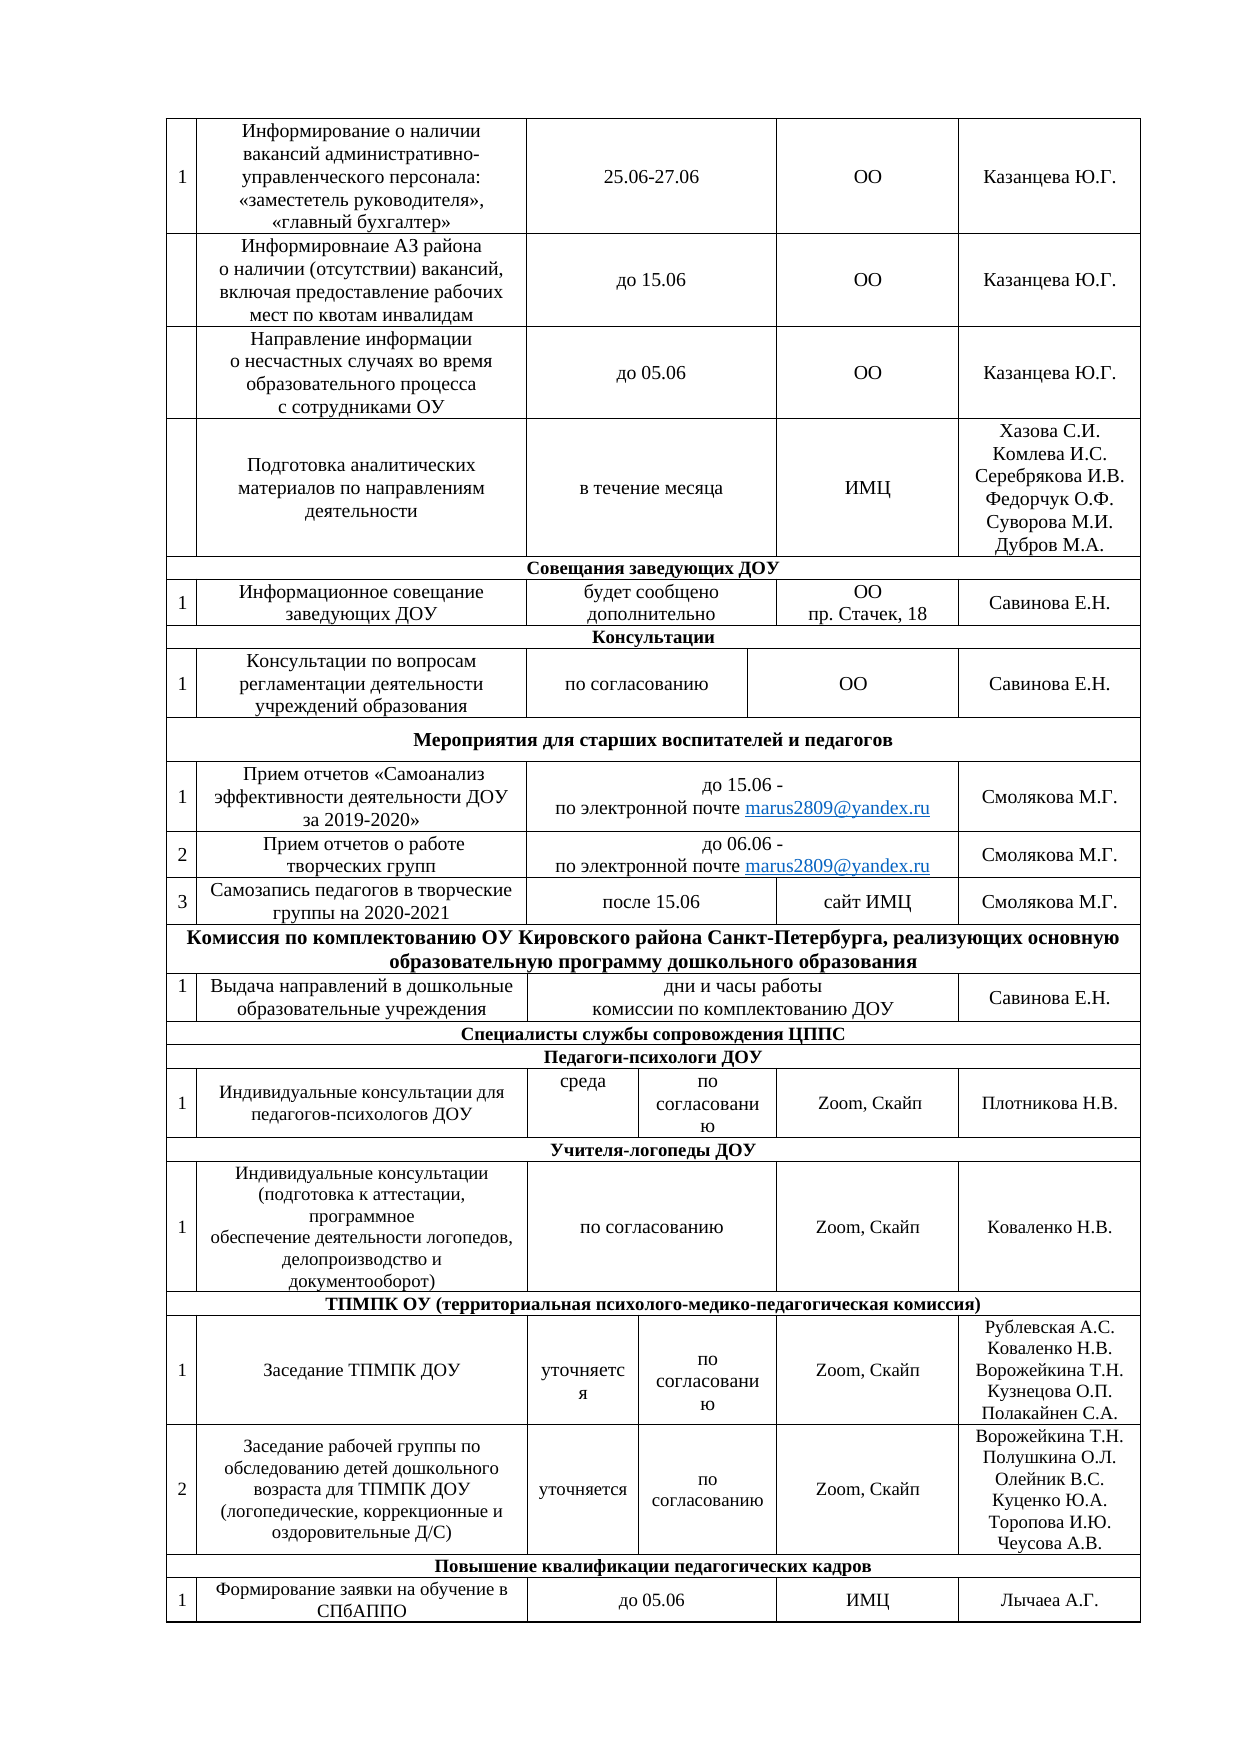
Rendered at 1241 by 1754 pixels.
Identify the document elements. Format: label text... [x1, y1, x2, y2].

table_cell ТПМПК ОУ (территориальная психолого-медико-педагогическая комиссия) [167, 1292, 1140, 1314]
table_cell в течение месяца [527, 419, 776, 556]
table_cell до 06.06 - по электронной почте marus2809@yandex.ru [527, 832, 958, 877]
table_cell ОО [777, 119, 958, 233]
table_cell Казанцева Ю.Г. [959, 327, 1140, 418]
table_cell ИМЦ [777, 1578, 958, 1621]
table_cell Заседание рабочей группы по обследованию детей дошкольного возраста для ТПМПК ДОУ (логопедические, коррекционные и оздоровительные Д/С) [197, 1425, 527, 1554]
table_cell Казанцева Ю.Г. [959, 234, 1140, 326]
table_cell 25.06-27.06 [527, 119, 776, 233]
table_cell Смолякова М.Г. [959, 832, 1140, 877]
table_cell Савинова Е.Н. [959, 580, 1140, 625]
table_cell до 05.06 [528, 1578, 776, 1621]
table_cell Прием отчетов о работе творческих групп [197, 832, 526, 877]
table_cell Информирование о наличии вакансий административно-управленческого персонала: «заместетель руководителя», «главный бухгалтер» [197, 119, 526, 233]
table_cell 1 [167, 762, 196, 831]
table_cell Информационное совещание заведующих ДОУ [197, 580, 526, 625]
table_cell Савинова Е.Н. [959, 649, 1140, 717]
table_cell дни и часы работы комиссии по комплектованию ДОУ [528, 974, 958, 1021]
table_cell 1 [167, 1162, 196, 1291]
table_cell Ворожейкина Т.Н. Полушкина О.Л. Олейник В.С. Куценко Ю.А. Торопова И.Ю. Чеусова А.В. [959, 1425, 1140, 1554]
table_cell Информировнаие АЗ района о наличии (отсутствии) вакансий, включая предоставление рабочих мест по квотам инвалидам [197, 234, 526, 326]
table_cell [167, 234, 196, 326]
table_cell Хазова С.И. Комлева И.С. Серебрякова И.В. Федорчук О.Ф. Суворова М.И. Дубров М.А. [959, 419, 1140, 556]
table_cell будет сообщено дополнительно [527, 580, 776, 625]
table_cell Совещания заведующих ДОУ [167, 557, 1140, 578]
table_cell после 15.06 [527, 878, 776, 924]
table_cell уточняется [528, 1425, 638, 1554]
table_cell ИМЦ [777, 419, 958, 556]
table_cell Савинова Е.Н. [959, 974, 1140, 1021]
table_cell 1 [167, 1069, 196, 1137]
table_cell по согласованию [527, 649, 747, 717]
table_cell Подготовка аналитических материалов по направлениям деятельности [197, 419, 526, 556]
table_cell [167, 419, 196, 556]
table_cell Индивидуальные консультации для педагогов-психологов ДОУ [197, 1069, 527, 1137]
table_cell ОО пр. Стачек, 18 [777, 580, 958, 625]
table_cell Рублевская А.С. Коваленко Н.В. Ворожейкина Т.Н. Кузнецова О.П. Полакайнен С.А. [959, 1316, 1140, 1423]
table_cell Учителя-логопеды ДОУ [167, 1138, 1140, 1161]
table_cell ОО [777, 327, 958, 418]
table_cell Самозапись педагогов в творческие группы на 2020-2021 [197, 878, 526, 924]
table_cell Выдача направлений в дошкольные образовательные учреждения [197, 974, 527, 1021]
table_cell 1 [167, 119, 196, 233]
table_cell до 05.06 [527, 327, 776, 418]
table_cell по согласованию [639, 1069, 776, 1137]
table_cell Плотникова Н.В. [959, 1069, 1140, 1137]
table_cell 3 [167, 878, 196, 924]
table_cell 1 [167, 649, 196, 717]
table_cell Коваленко Н.В. [959, 1162, 1140, 1291]
table_cell 1 [167, 580, 196, 625]
table_cell 1 [167, 1578, 196, 1621]
table_cell Консультации по вопросам регламентации деятельности учреждений образования [197, 649, 526, 717]
table_cell Специалисты службы сопровождения ЦППС [167, 1022, 1140, 1044]
table_cell 2 [167, 1425, 196, 1554]
table_cell уточняется [528, 1316, 638, 1423]
table_cell Лычаеа А.Г. [959, 1578, 1140, 1621]
table_cell Формирование заявки на обучение в СПбАППО [197, 1578, 527, 1621]
table_cell до 15.06 - по электронной почте marus2809@yandex.ru [527, 762, 958, 831]
table_cell до 15.06 [527, 234, 776, 326]
table_cell среда [528, 1069, 638, 1137]
table_cell по согласованию [639, 1425, 776, 1554]
table_cell сайт ИМЦ [777, 878, 958, 924]
table_cell Комиссия по комплектованию ОУ Кировского района Санкт-Петербурга, реализующих основную образовательную программу дошкольного образования [167, 925, 1140, 973]
table_cell Казанцева Ю.Г. [959, 119, 1140, 233]
table_cell 1 [167, 1316, 196, 1423]
table_cell 1 [167, 974, 196, 1021]
table_cell по согласованию [528, 1162, 776, 1291]
table_cell [167, 327, 196, 418]
table_cell Смолякова М.Г. [959, 878, 1140, 924]
table_cell Педагоги-психологи ДОУ [167, 1045, 1140, 1068]
table_cell Заседание ТПМПК ДОУ [197, 1316, 527, 1423]
table_cell Zoom, Скайп [777, 1162, 958, 1291]
table_cell по согласованию [639, 1316, 776, 1423]
table_cell Направление информации о несчастных случаях во время образовательного процесса с сотрудниками ОУ [197, 327, 526, 418]
table_cell 2 [167, 832, 196, 877]
table_cell Смолякова М.Г. [959, 762, 1140, 831]
table_cell ОО [777, 234, 958, 326]
table_cell Zoom, Скайп [777, 1425, 958, 1554]
table_cell Консультации [167, 626, 1140, 648]
table_cell Zoom, Скайп [777, 1316, 958, 1423]
table_cell Повышение квалификации педагогических кадров [167, 1555, 1140, 1577]
table_cell ОО [748, 649, 958, 717]
table_cell Мероприятия для старших воспитателей и педагогов [167, 718, 1140, 761]
table_cell Индивидуальные консультации (подготовка к аттестации, программное обеспечение деятельности логопедов, делопроизводство и документооборот) [197, 1162, 527, 1291]
table_cell Zoom, Скайп [777, 1069, 958, 1137]
table_cell Прием отчетов «Самоанализ эффективности деятельности ДОУ за 2019-2020» [197, 762, 526, 831]
